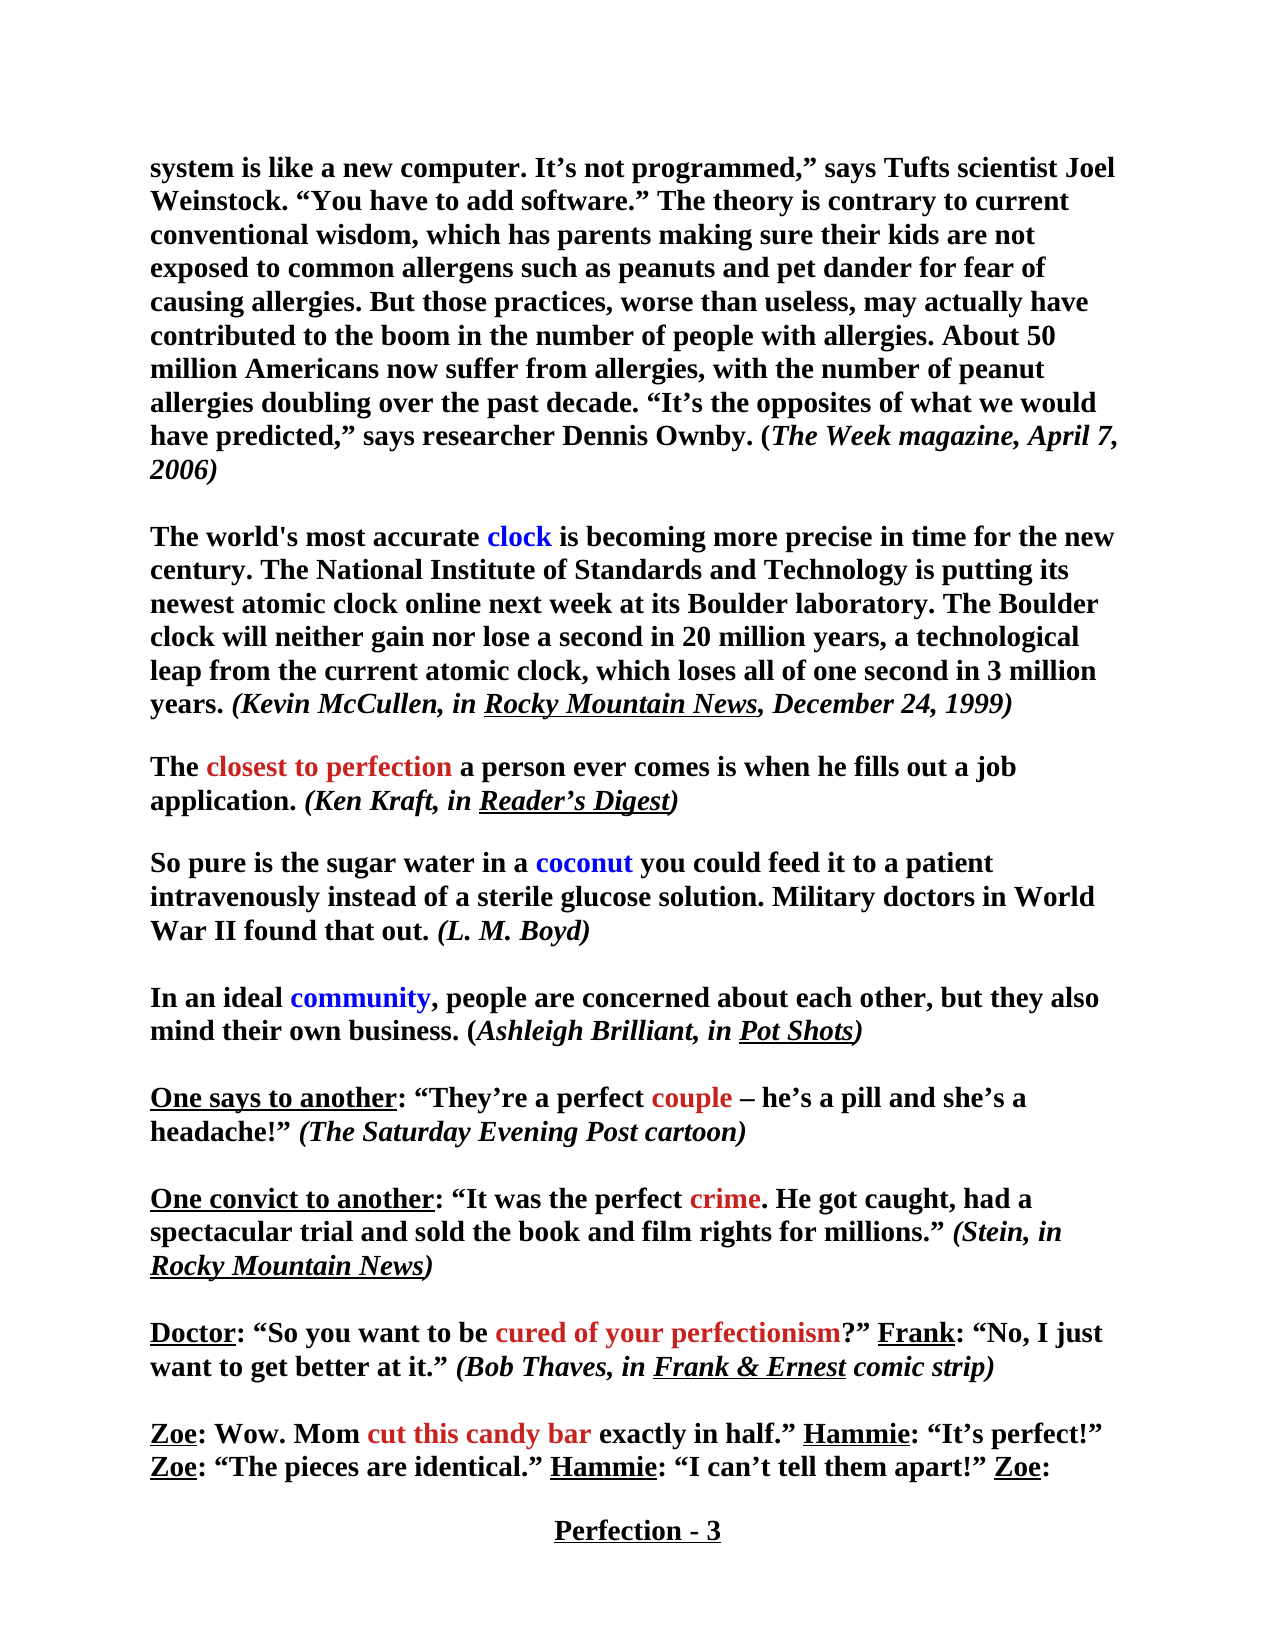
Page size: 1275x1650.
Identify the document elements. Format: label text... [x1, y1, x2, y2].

text One convict to another: “It was the perfect crime. He got caught, had a spectacular trial and sold the book and film rights for millions.” (Stein, in Rocky Mountain News) Doctor: “So you want to be cured of your perfectionism?” Frank: “No, I just want to get better at it.” (Bob Thaves, in Frank & Ernest comic strip) [150, 1181, 1125, 1382]
text The world's most accurate clock is becoming more precise in time for the new century. The National Institute of Standards and Technology is putting its newest atomic clock online next week at its Boulder laboratory. The Boulder clock will neither gain nor lose a second in 20 million years, a technological leap from the current atomic clock, which loses all of one second in 3 million years. (Kevin McCullen, in Rocky Mountain News, December 24, 1999) [150, 485, 1125, 720]
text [150, 150, 1125, 485]
text In an ideal community, people are concerned about each other, but they also mind their own business. (Ashleigh Brilliant, in Pot Shots) [150, 980, 1125, 1047]
text One says to another: “They’re a perfect couple – he’s a pill and she’s a headache!” (The Saturday Evening Post cartoon) [150, 1080, 1125, 1147]
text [150, 1416, 1125, 1483]
text The closest to perfection a person ever comes is when he fills out a job application. (Ken Kraft, in Reader’s Digest) [150, 749, 1125, 816]
text So pure is the sugar water in a coconut you could feed it to a patient intravenously instead of a sterile glucose solution. Military doctors in World War II found that out. (L. M. Boyd) [150, 846, 1125, 946]
